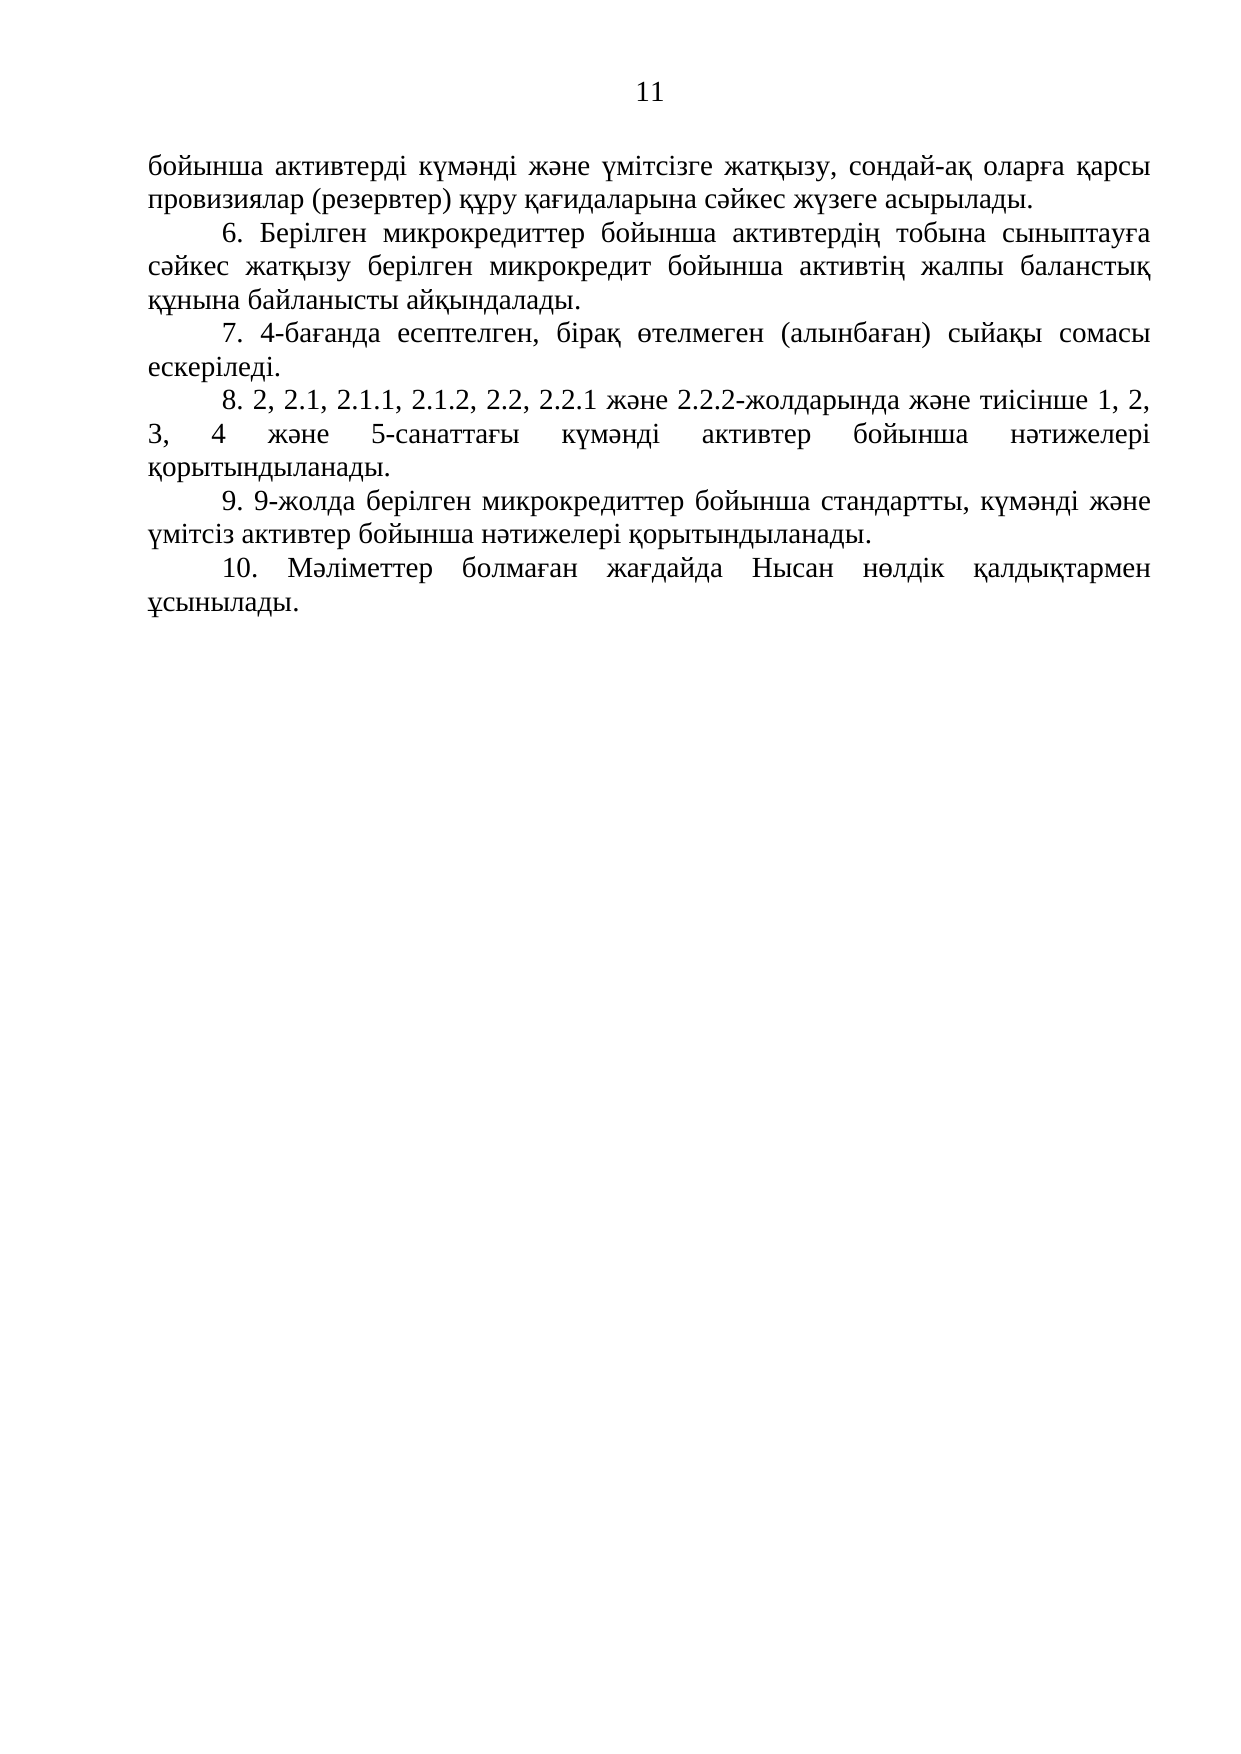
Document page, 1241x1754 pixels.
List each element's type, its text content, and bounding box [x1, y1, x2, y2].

text 10. Мәліметтер болмаған жағдайда Нысан нөлдік қалдықтармен ұсынылады. [148, 550, 1152, 617]
text 7. 4-бағанда есептелген, бірақ өтелмеген (алынбаған) сыйақы сомасы ескеріледі. [148, 315, 1152, 382]
text 8. 2, 2.1, 2.1.1, 2.1.2, 2.2, 2.2.1 және 2.2.2-жолдарында және тиісінше 1, 2, 3, 4 және 5-санаттағы күмәнді активтер бойынша нәтижелері қорытындыланады. [148, 382, 1152, 483]
text 9. 9-жолда берілген микрокредиттер бойынша стандартты, күмәнді және үмітсіз активтер бойынша нәтижелері қорытындыланады. [148, 483, 1152, 550]
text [148, 148, 1152, 215]
text 6. Берілген микрокредиттер бойынша активтердің тобына сыныптауға сәйкес жатқызу берілген микрокредит бойынша активтің жалпы баланстық құнына байланысты айқындалады. [148, 215, 1152, 315]
